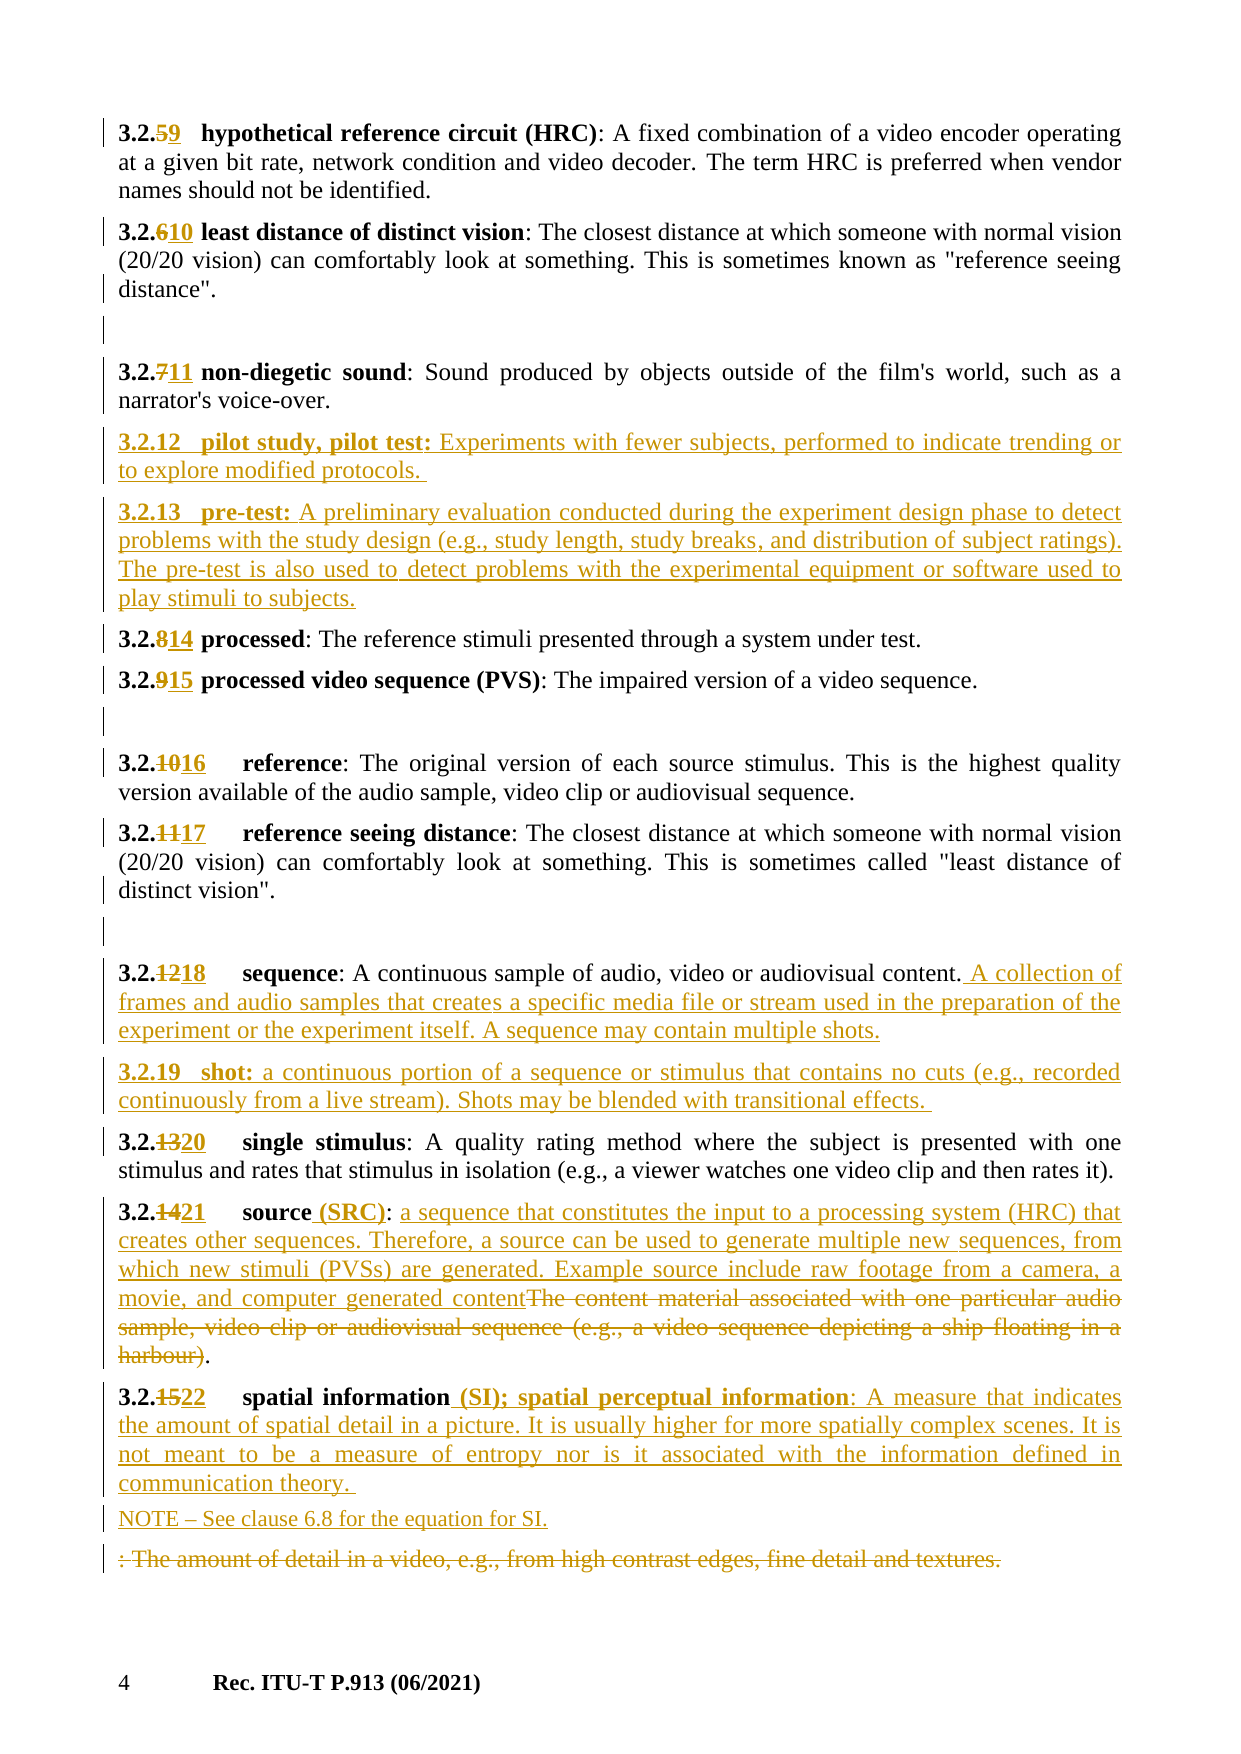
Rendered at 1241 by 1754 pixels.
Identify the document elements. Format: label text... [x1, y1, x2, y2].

text 3.2. spatial information [118, 1382, 1122, 1436]
text 3.2. spatial information [118, 1437, 1122, 1464]
text 3.2. hypothetical reference circuit (HRC): A fixed combination of a video encoder operating at a given bit rate, network condition and video decoder. The term HRC is preferred when vendor names should not be identified. [118, 118, 1122, 204]
text 3.2. reference seeing distance: The closest distance at which someone with normal vision (20/20 vision) can comfortably look at something. This is sometimes called "least distance of distinct vision". [118, 818, 1122, 904]
text 3.2. single stimulus: A quality rating method where the subject is presented with one stimulus and rates that stimulus in isolation (e.g., a viewer watches one video clip and then rates it). [118, 1127, 1122, 1184]
text 3.2. processed: The reference stimuli presented through a system under test. [118, 624, 1122, 653]
text 3.2. sequence: A continuous sample of audio, video or audiovisual content. [118, 958, 1122, 1044]
text 3.2. source: . [118, 1197, 1122, 1251]
text 3.2. source: . [118, 1252, 1122, 1279]
text 3.2. non-diegetic sound: Sound produced by objects outside of the film's world, such as a narrator's voice-over. [118, 357, 1122, 414]
text 3.2. processed video sequence (PVS): The impaired version of a video sequence. [118, 666, 1122, 694]
text 3.2. source: . [118, 1281, 1122, 1369]
text 3.2. reference: The original version of each source stimulus. This is the highest quality version available of the audio sample, video clip or audiovisual sequence. [118, 748, 1122, 806]
text 3.2. spatial information [118, 1466, 1122, 1497]
text 3.2. least distance of distinct vision: The closest distance at which someone with normal vision (20/20 vision) can comfortably look at something. This is sometimes known as "reference seeing distance". [118, 217, 1122, 303]
